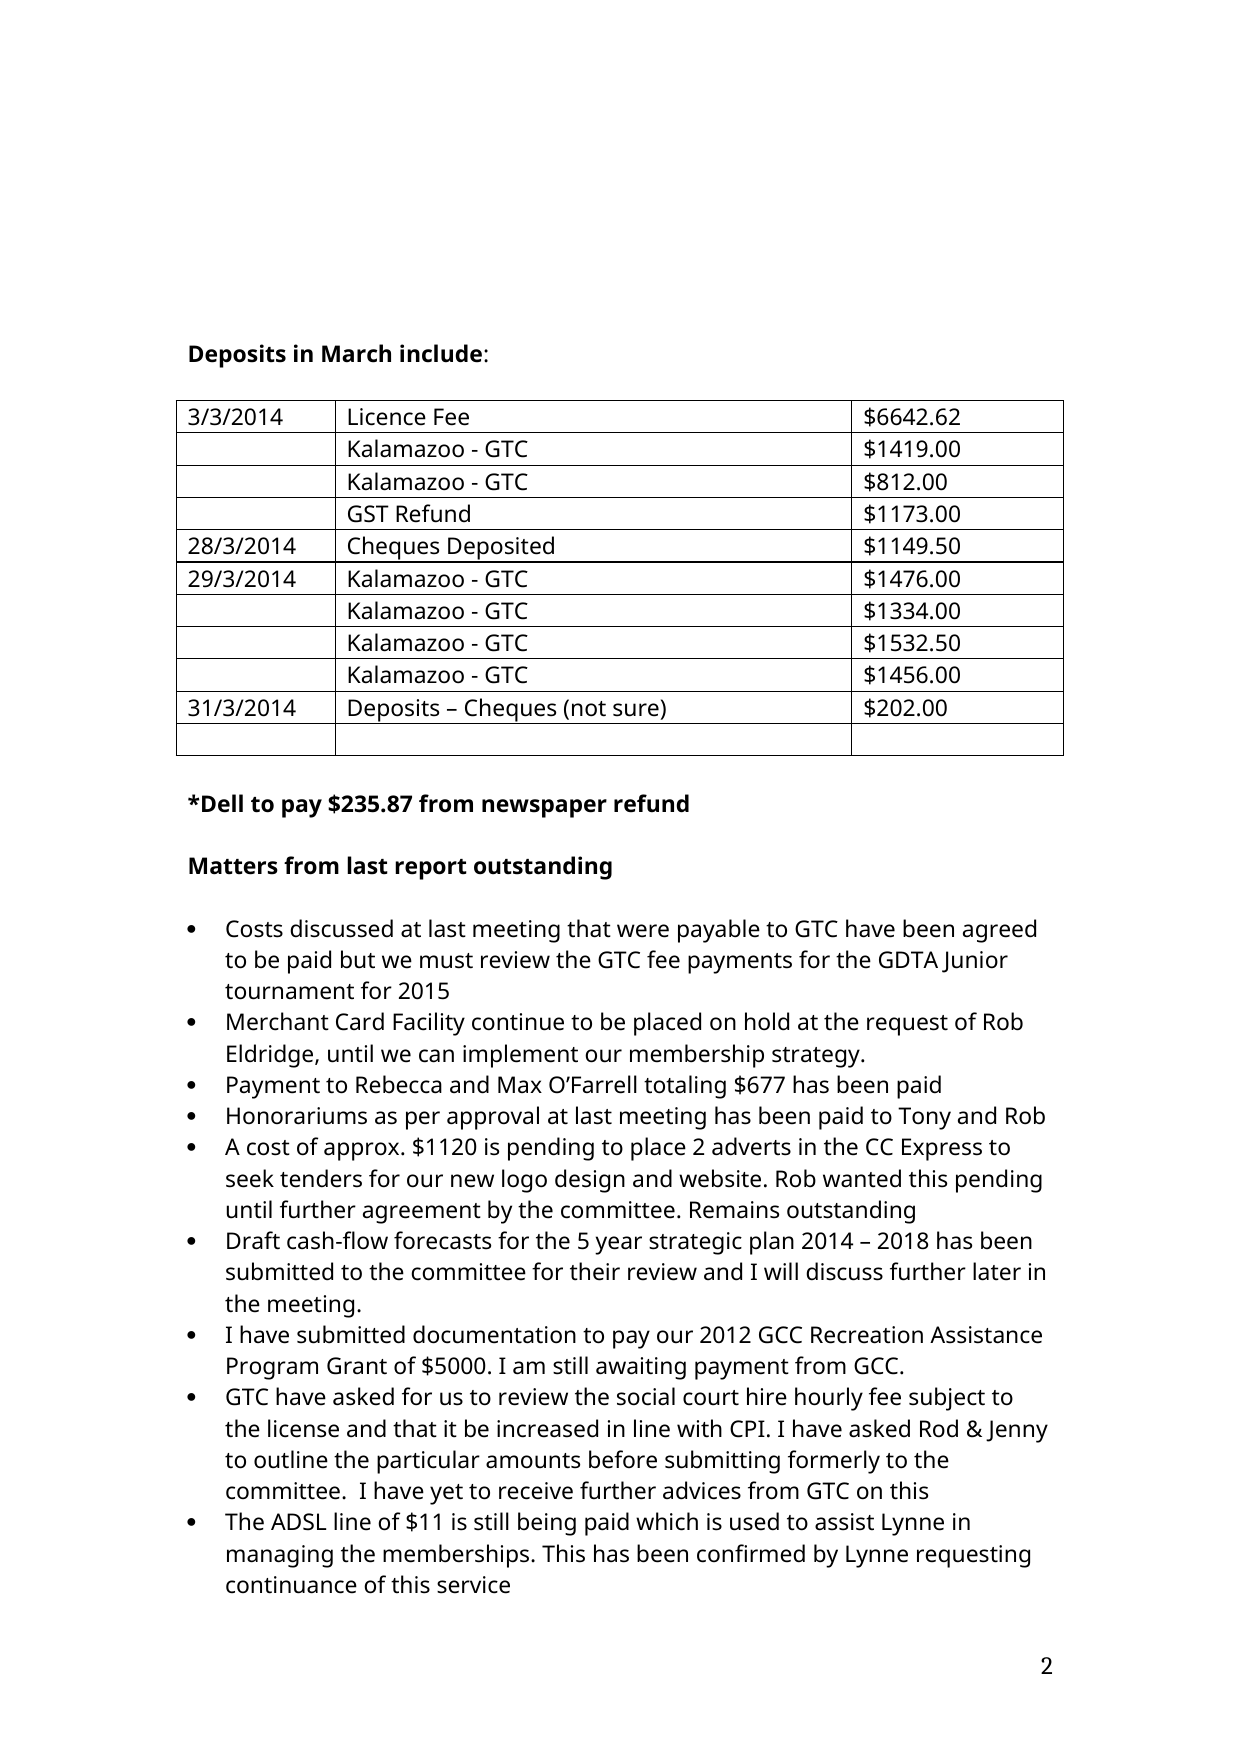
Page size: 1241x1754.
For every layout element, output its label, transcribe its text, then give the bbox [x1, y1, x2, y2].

table_cell [177, 724, 335, 755]
list GTC have asked for us to review the social court hire hourly fee subject to the license and that it be increased in line with CPI. I have asked Rod & Jenny to outline the particular amounts before submitting formerly to the committee. I have yet to receive further advices from GTC on this [187, 1381, 1053, 1506]
table_cell [177, 659, 335, 691]
table_cell 31/3/2014 [177, 692, 335, 723]
table_header $6642.62 [852, 401, 1063, 432]
table_cell GST Refund [336, 498, 851, 529]
table_cell $1532.50 [852, 627, 1063, 658]
text Matters from last report outstanding [187, 850, 1053, 881]
table_cell $202.00 [852, 692, 1063, 723]
table_cell [336, 724, 851, 755]
table_cell [177, 466, 335, 497]
text *Dell to pay $235.87 from newspaper refund [187, 787, 1053, 819]
list Costs discussed at last meeting that were payable to GTC have been agreed to be paid but we must review the GTC fee payments for the GDTA Junior tournament for 2015 [187, 912, 1053, 1006]
list The ADSL line of $11 is still being paid which is used to assist Lynne in managing the memberships. This has been confirmed by Lynne requesting continuance of this service [187, 1506, 1053, 1600]
table_cell Kalamazoo - GTC [336, 563, 851, 594]
table_cell Kalamazoo - GTC [336, 433, 851, 464]
list A cost of approx. $1120 is pending to place 2 adverts in the CC Express to seek tenders for our new logo design and website. Rob wanted this pending until further agreement by the committee. Remains outstanding [187, 1131, 1053, 1225]
list Merchant Card Facility continue to be placed on hold at the request of Rob Eldridge, until we can implement our membership strategy. [187, 1006, 1053, 1069]
table_cell Kalamazoo - GTC [336, 659, 851, 691]
table_cell $1149.50 [852, 530, 1063, 561]
table_cell [177, 433, 335, 464]
table_header 3/3/2014 [177, 401, 335, 432]
table_cell $812.00 [852, 466, 1063, 497]
table_header Licence Fee [336, 401, 851, 432]
list Honorariums as per approval at last meeting has been paid to Tony and Rob [187, 1100, 1053, 1131]
table_cell 29/3/2014 [177, 563, 335, 594]
table_cell Cheques Deposited [336, 530, 851, 561]
table_cell $1173.00 [852, 498, 1063, 529]
table_cell $1334.00 [852, 595, 1063, 626]
table_cell 28/3/2014 [177, 530, 335, 561]
list Payment to Rebecca and Max O’Farrell totaling $677 has been paid [187, 1069, 1053, 1100]
text Deposits in March include: [187, 337, 1053, 369]
table_cell Kalamazoo - GTC [336, 466, 851, 497]
table_cell [852, 724, 1063, 755]
table_cell $1476.00 [852, 563, 1063, 594]
table_cell [177, 595, 335, 626]
table_cell Deposits – Cheques (not sure) [336, 692, 851, 723]
table_cell $1419.00 [852, 433, 1063, 464]
list I have submitted documentation to pay our 2012 GCC Recreation Assistance Program Grant of $5000. I am still awaiting payment from GCC. [187, 1319, 1053, 1381]
list Draft cash-flow forecasts for the 5 year strategic plan 2014 – 2018 has been submitted to the committee for their review and I will discuss further later in the meeting. [187, 1225, 1053, 1319]
table_cell [177, 627, 335, 658]
table_cell $1456.00 [852, 659, 1063, 691]
table_cell Kalamazoo - GTC [336, 627, 851, 658]
table_cell Kalamazoo - GTC [336, 595, 851, 626]
table_cell [177, 498, 335, 529]
